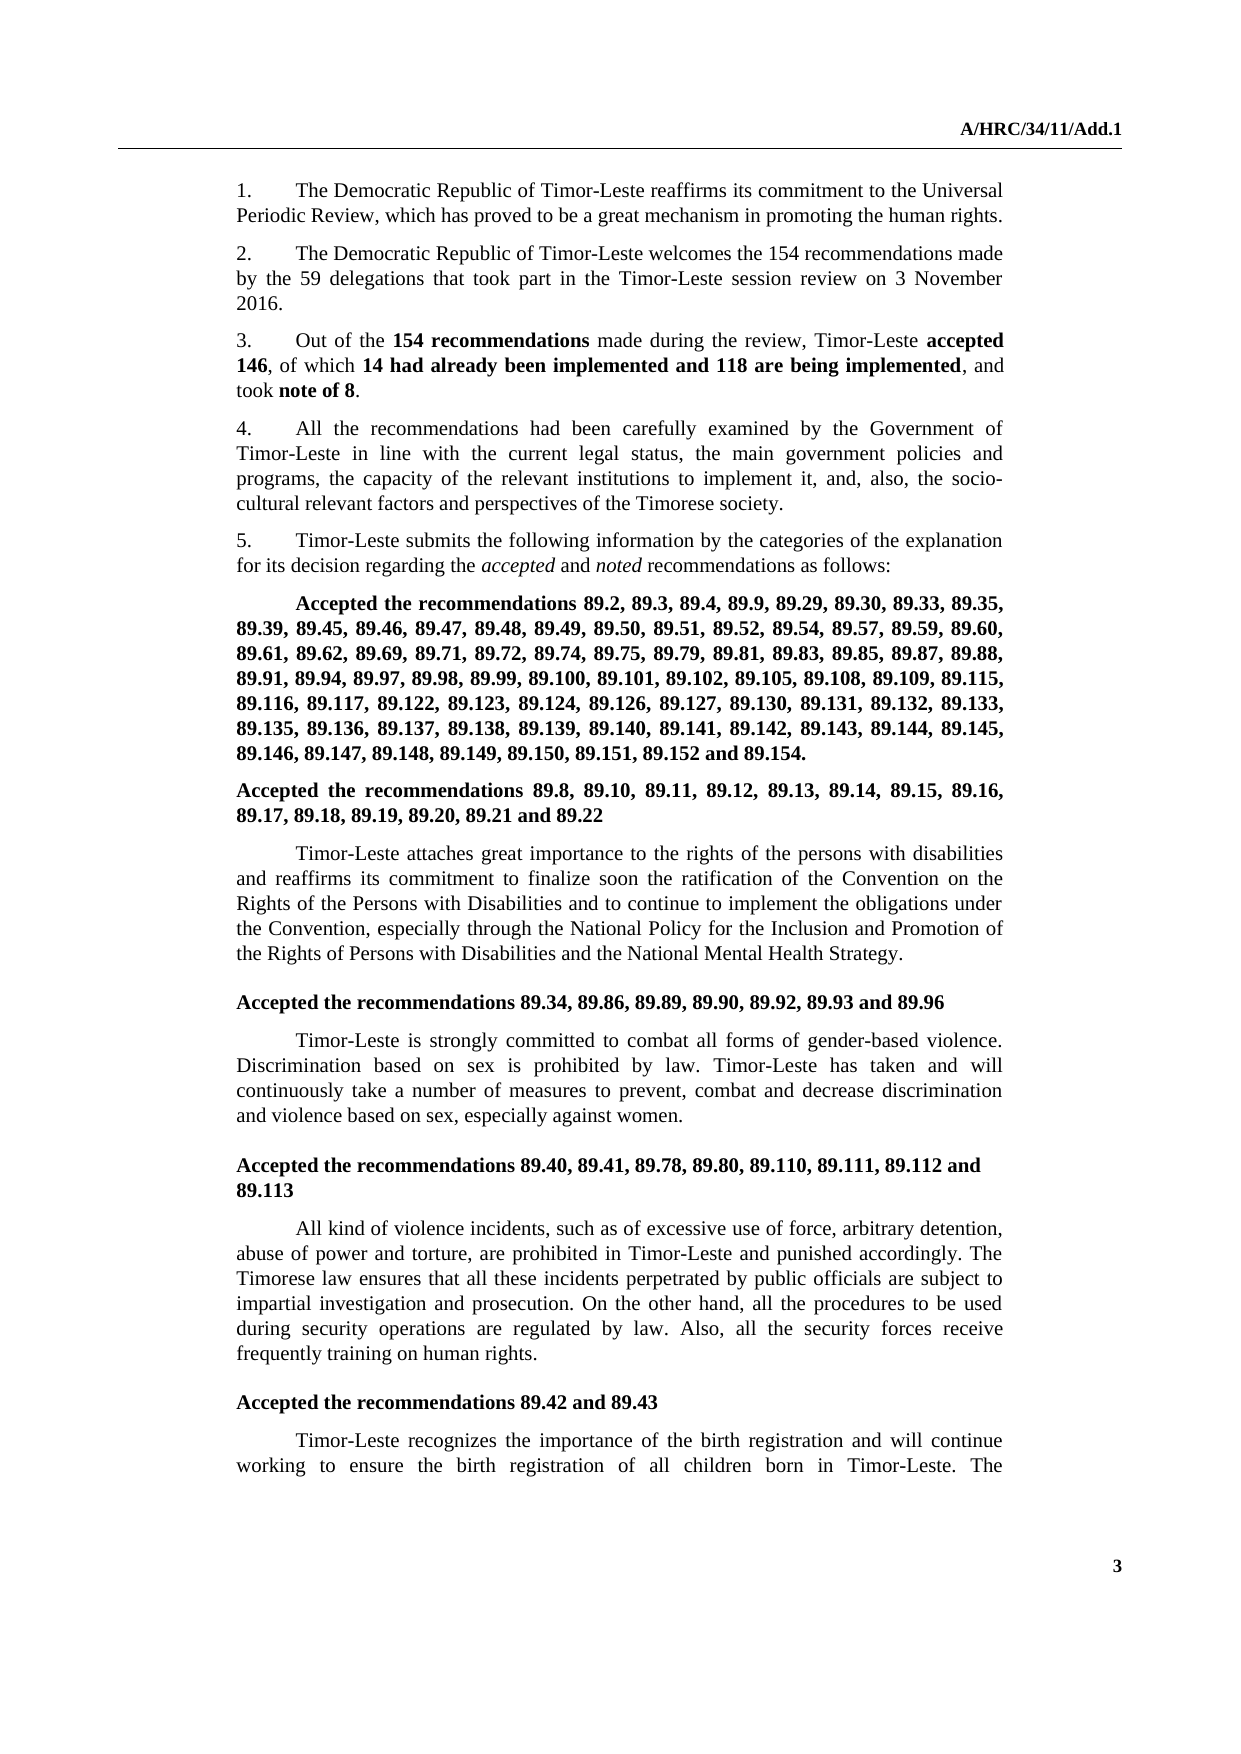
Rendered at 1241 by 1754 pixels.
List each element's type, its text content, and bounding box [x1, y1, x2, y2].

text 3. Out of the 154 recommendations made during the review, Timor-Leste accepted 146, of which 14 had already been implemented and 118 are being implemented, and took note of 8. [236, 327, 1004, 402]
text 4. All the recommendations had been carefully examined by the Government of Timor-Leste in line with the current legal status, the main government policies and programs, the capacity of the relevant institutions to implement it, and, also, the socio-cultural relevant factors and perspectives of the Timorese society. [236, 415, 1004, 515]
text Accepted the recommendations 89.34, 89.86, 89.89, 89.90, 89.92, 89.93 and 89.96 [118, 990, 1004, 1015]
text Accepted the recommendations 89.42 and 89.43 [118, 1390, 1004, 1415]
text 5. Timor-Leste submits the following information by the categories of the explanation for its decision regarding the accepted and noted recommendations as follows: [236, 527, 1004, 577]
text Accepted the recommendations 89.40, 89.41, 89.78, 89.80, 89.110, 89.111, 89.112 and 89.113 [118, 1152, 1004, 1202]
text Accepted the recommendations 89.2, 89.3, 89.4, 89.9, 89.29, 89.30, 89.33, 89.35, 89.39, 89.45, 89.46, 89.47, 89.48, 89.49, 89.50, 89.51, 89.52, 89.54, 89.57, 89.59, 89.60, 89.61, 89.62, 89.69, 89.71, 89.72, 89.74, 89.75, 89.79, 89.81, 89.83, 89.85, 89.87, 89.88, 89.91, 89.94, 89.97, 89.98, 89.99, 89.100, 89.101, 89.102, 89.105, 89.108, 89.109, 89.115, 89.116, 89.117, 89.122, 89.123, 89.124, 89.126, 89.127, 89.130, 89.131, 89.132, 89.133, 89.135, 89.136, 89.137, 89.138, 89.139, 89.140, 89.141, 89.142, 89.143, 89.144, 89.145, 89.146, 89.147, 89.148, 89.149, 89.150, 89.151, 89.152 and 89.154. [236, 590, 1004, 765]
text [236, 1427, 1004, 1477]
text 1. The Democratic Republic of Timor-Leste reaffirms its commitment to the Universal Periodic Review, which has proved to be a great mechanism in promoting the human rights. [236, 177, 1004, 227]
text Timor-Leste attaches great importance to the rights of the persons with disabilities and reaffirms its commitment to finalize soon the ratification of the Convention on the Rights of the Persons with Disabilities and to continue to implement the obligations under the Convention, especially through the National Policy for the Inclusion and Promotion of the Rights of Persons with Disabilities and the National Mental Health Strategy. [236, 840, 1004, 965]
text Accepted the recommendations 89.8, 89.10, 89.11, 89.12, 89.13, 89.14, 89.15, 89.16, 89.17, 89.18, 89.19, 89.20, 89.21 and 89.22 [236, 777, 1004, 827]
text All kind of violence incidents, such as of excessive use of force, arbitrary detention, abuse of power and torture, are prohibited in Timor-Leste and punished accordingly. The Timorese law ensures that all these incidents perpetrated by public officials are subject to impartial investigation and prosecution. On the other hand, all the procedures to be used during security operations are regulated by law. Also, all the security forces receive frequently training on human rights. [236, 1215, 1004, 1365]
text Timor-Leste is strongly committed to combat all forms of gender-based violence. Discrimination based on sex is prohibited by law. Timor-Leste has taken and will continuously take a number of measures to prevent, combat and decrease discrimination and violence based on sex, especially against women. [236, 1027, 1004, 1127]
text 2. The Democratic Republic of Timor-Leste welcomes the 154 recommendations made by the 59 delegations that took part in the Timor-Leste session review on 3 November 2016. [236, 240, 1004, 315]
